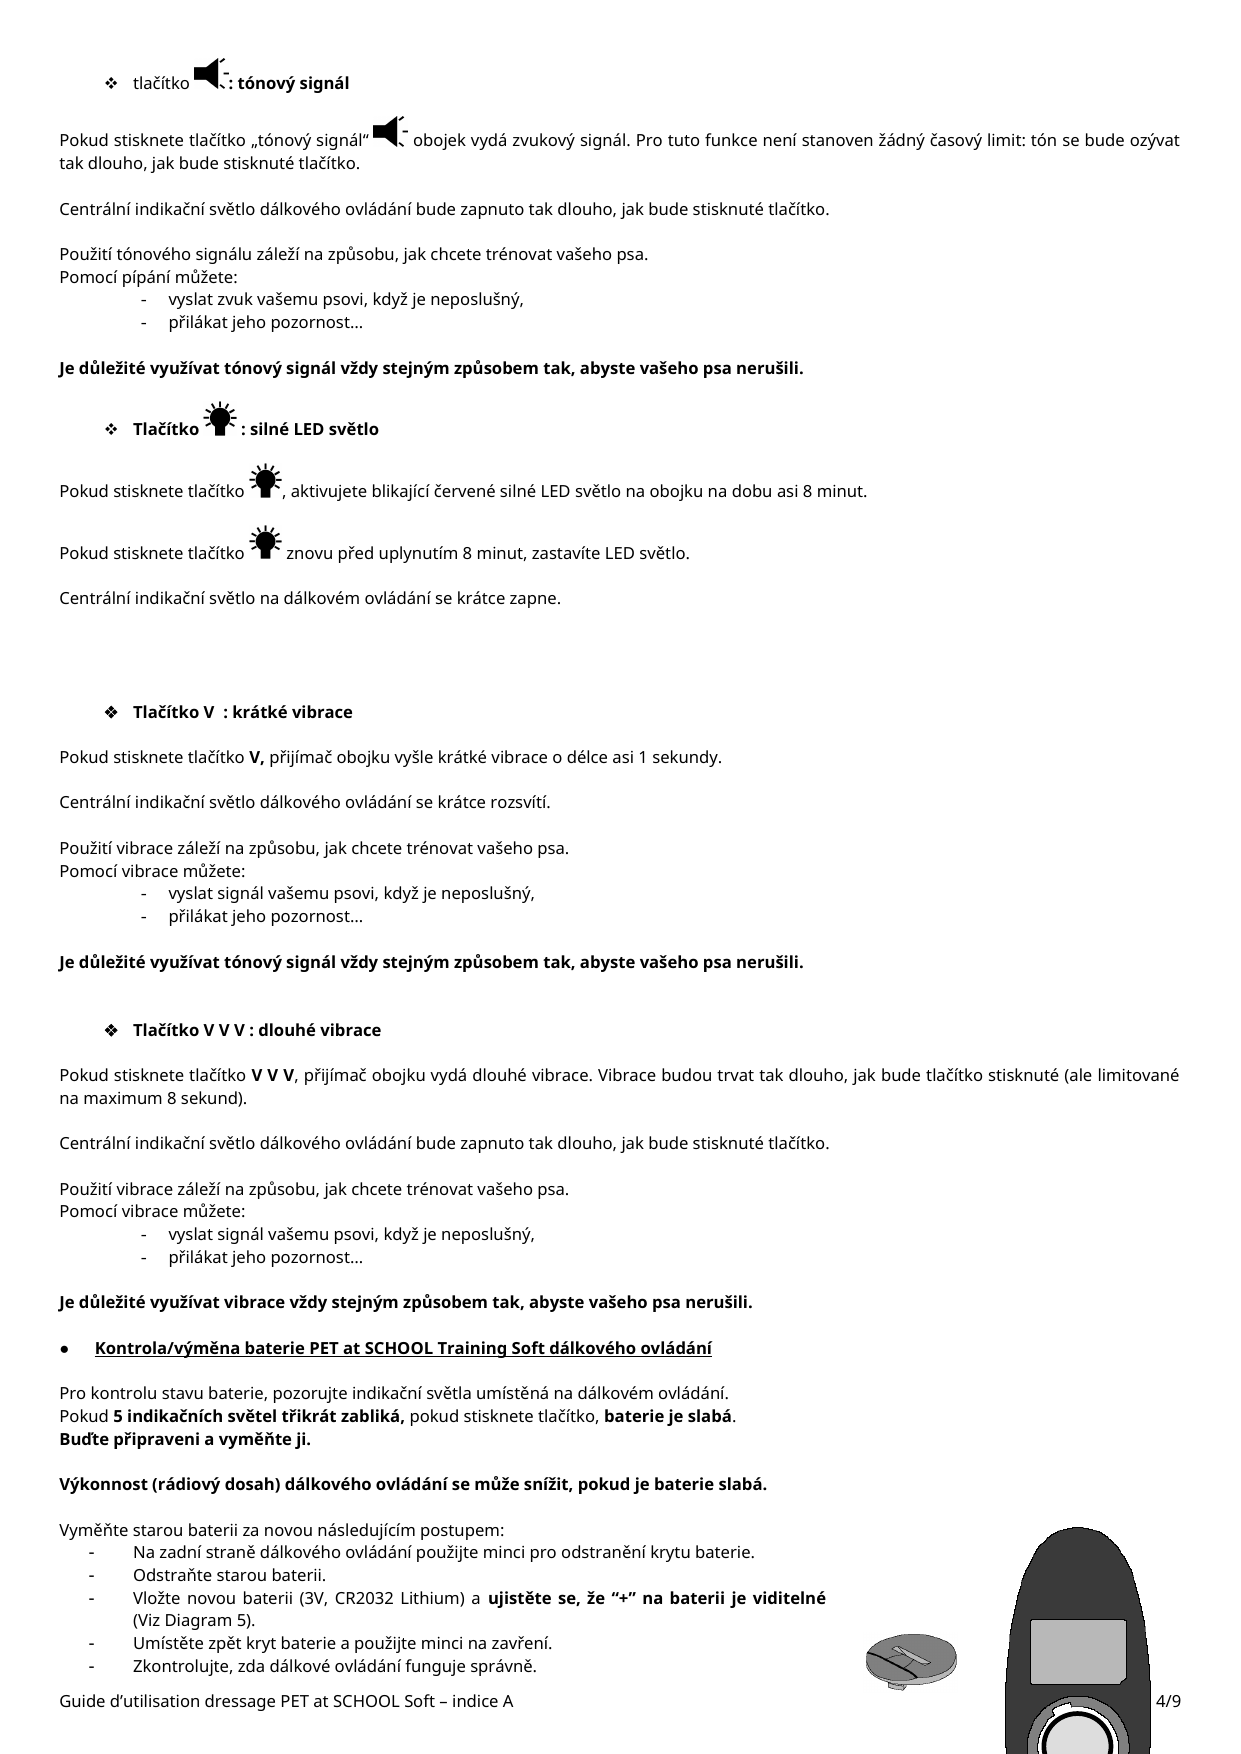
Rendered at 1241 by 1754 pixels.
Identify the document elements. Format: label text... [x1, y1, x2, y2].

text Je důležité využívat tónový signál vždy stejným způsobem tak, abyste vašeho psa nerušili. [59, 356, 1181, 379]
text Použití vibrace záleží na způsobu, jak chcete trénovat vašeho psa. [59, 837, 1181, 859]
text Pokud stisknete tlačítko , aktivujete blikající červené silné LED světlo na obojku na dobu asi 8 minut. [59, 463, 1181, 502]
picture [249, 525, 282, 559]
list Kontrola/výměna baterie PET at SCHOOL Training Soft dálkového ovládání [59, 1337, 1181, 1359]
text Vyměňte starou baterii za novou následujícím postupem: [59, 1518, 1181, 1541]
list přilákat jeho pozornost… [139, 311, 1181, 334]
text Centrální indikační světlo na dálkovém ovládání se krátce zapne. [59, 587, 1181, 609]
text Použití vibrace záleží na způsobu, jak chcete trénovat vašeho psa. [59, 1177, 1181, 1200]
text Pomocí pípání můžete: [59, 265, 1181, 288]
list tlačítko : tónový signál [103, 59, 1181, 94]
text Pokud stisknete tlačítko „tónový signál“ obojek vydá zvukový signál. Pro tuto funkce není stanoven žádný časový limit: tón se bude ozývat tak dlouho, jak bude stisknuté tlačítko. [59, 117, 1181, 174]
text Pokud stisknete tlačítko V, přijímač obojku vyšle krátké vibrace o délce asi 1 sekundy. [59, 746, 1181, 768]
text Buďte připraveni a vyměňte ji. [59, 1427, 1181, 1450]
picture [203, 401, 237, 436]
list Vložte novou baterii (3V, CR2032 Lithium) a ujistěte se, že “+” na baterii je viditelné (Viz Diagram 5). [89, 1586, 827, 1632]
text Pokud stisknete tlačítko V V V, přijímač obojku vydá dlouhé vibrace. Vibrace budou trvat tak dlouho, jak bude tlačítko stisknuté (ale limitované na maximum 8 sekund). [59, 1064, 1181, 1109]
list Umístěte zpět kryt baterie a použijte minci na zavření. [89, 1632, 827, 1654]
list Odstraňte starou baterii. [89, 1564, 827, 1586]
picture [249, 463, 282, 498]
text Centrální indikační světlo dálkového ovládání bude zapnuto tak dlouho, jak bude stisknuté tlačítko. [59, 197, 1181, 220]
picture [863, 1632, 958, 1693]
list přilákat jeho pozornost… [139, 905, 1181, 928]
text Pomocí vibrace můžete: [59, 1200, 1181, 1223]
list vyslat signál vašemu psovi, když je neposlušný, [139, 882, 1181, 905]
text Pokud 5 indikačních světel třikrát zabliká, pokud stisknete tlačítko, baterie je slabá. [59, 1405, 1181, 1427]
text Je důležité využívat tónový signál vždy stejným způsobem tak, abyste vašeho psa nerušili. [59, 950, 1181, 973]
list Zkontrolujte, zda dálkové ovládání funguje správně. [89, 1654, 827, 1677]
picture [373, 116, 408, 147]
text Pomocí vibrace můžete: [59, 859, 1181, 882]
picture [194, 58, 229, 89]
picture [1000, 1541, 1155, 1754]
list Tlačítko V V V : dlouhé vibrace [103, 1018, 1181, 1041]
list vyslat zvuk vašemu psovi, když je neposlušný, [139, 288, 1181, 311]
text Výkonnost (rádiový dosah) dálkového ovládání se může snížit, pokud je baterie slabá. [59, 1473, 1181, 1496]
list Tlačítko V : krátké vibrace [103, 700, 1181, 723]
text Centrální indikační světlo dálkového ovládání bude zapnuto tak dlouho, jak bude stisknuté tlačítko. [59, 1132, 1181, 1155]
text Centrální indikační světlo dálkového ovládání se krátce rozsvítí. [59, 791, 1181, 814]
list přilákat jeho pozornost… [139, 1246, 1181, 1268]
text Pro kontrolu stavu baterie, pozorujte indikační světla umístěná na dálkovém ovládání. [59, 1382, 1181, 1405]
text Použití tónového signálu záleží na způsobu, jak chcete trénovat vašeho psa. [59, 243, 1181, 265]
text Pokud stisknete tlačítko znovu před uplynutím 8 minut, zastavíte LED světlo. [59, 525, 1181, 564]
list vyslat signál vašemu psovi, když je neposlušný, [139, 1223, 1181, 1246]
list Na zadní straně dálkového ovládání použijte minci pro odstranění krytu baterie. [89, 1541, 827, 1564]
text Je důležité využívat vibrace vždy stejným způsobem tak, abyste vašeho psa nerušili. [59, 1291, 1181, 1314]
list Tlačítko : silné LED světlo [103, 402, 1181, 441]
